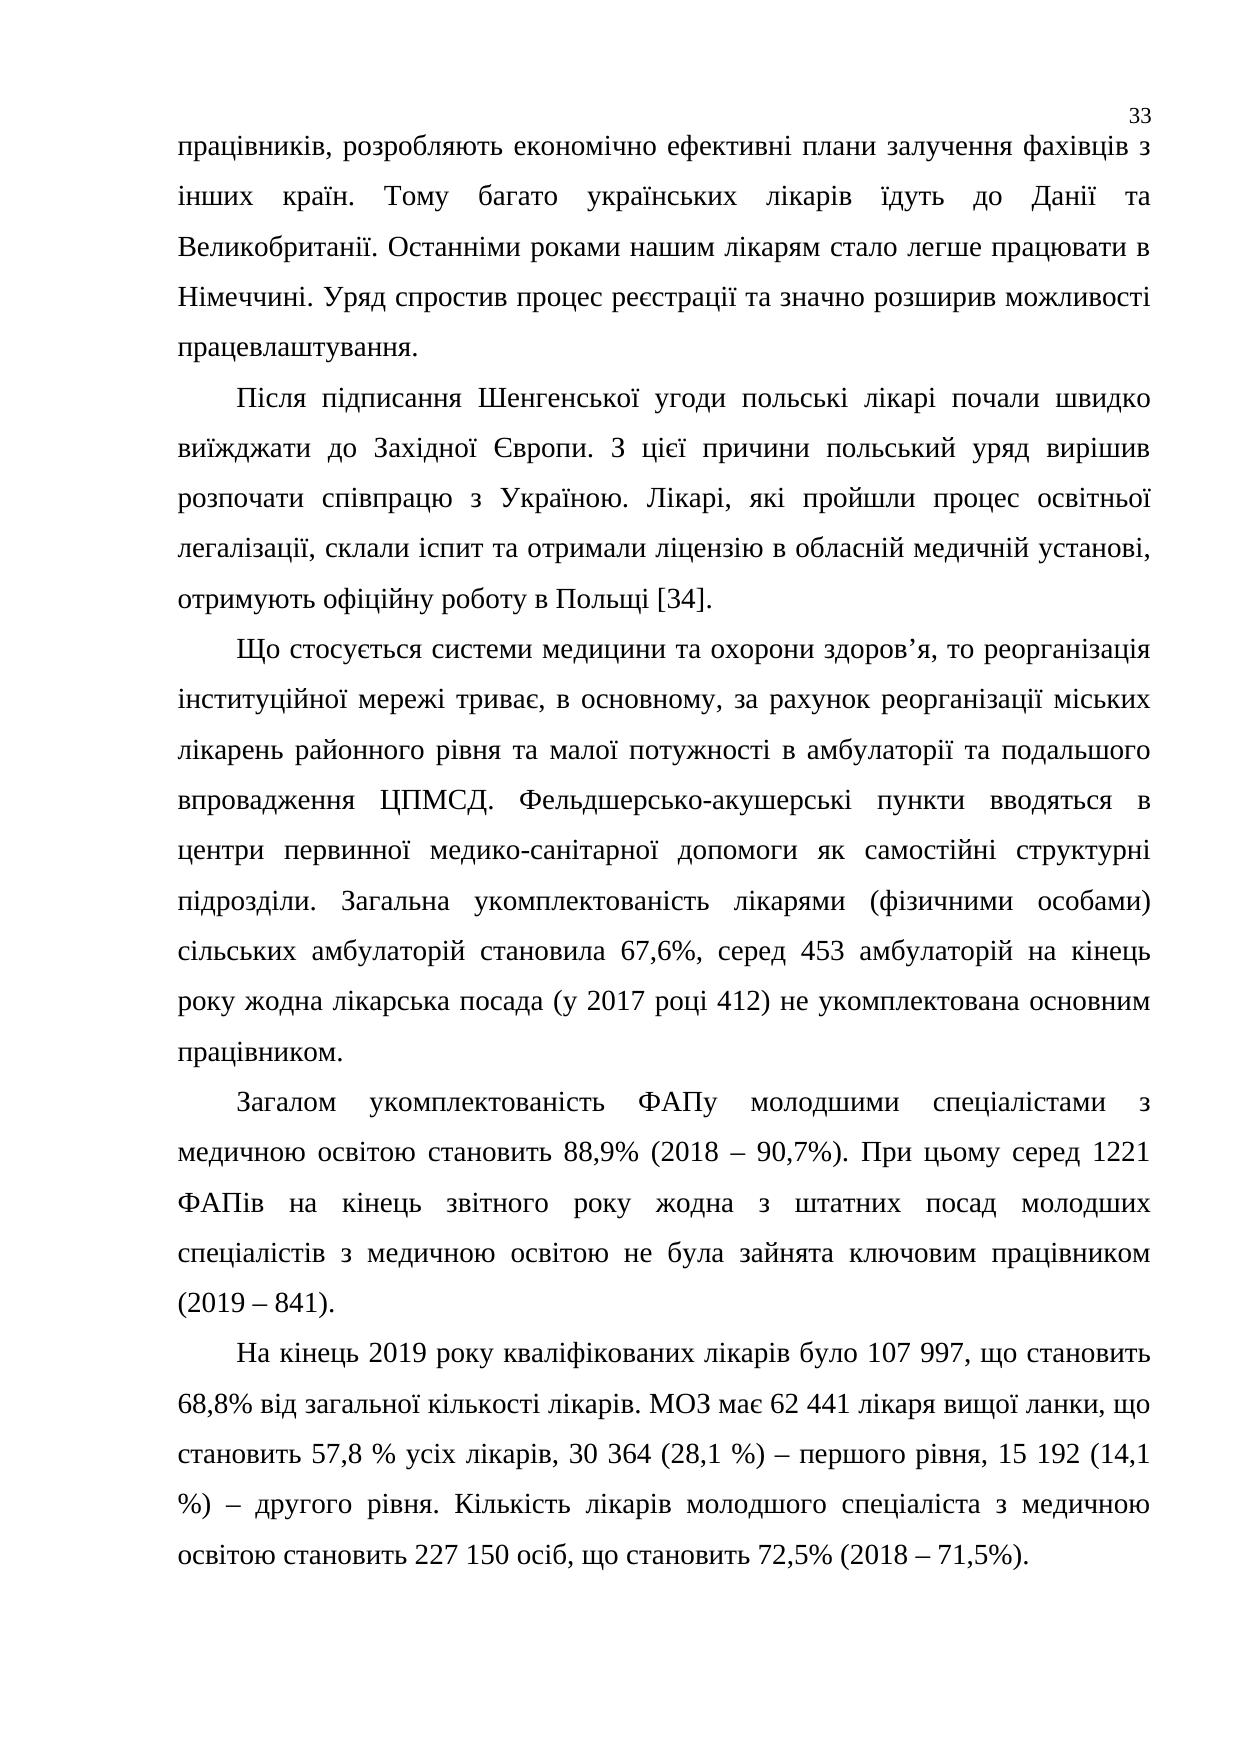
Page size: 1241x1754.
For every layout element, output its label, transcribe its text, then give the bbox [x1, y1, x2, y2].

text Загалом укомплектованість ФАПу молодшими спеціалістами з медичною освітою становить 88,9% (2018 – 90,7%). При цьому серед 1221 ФАПів на кінець звітного року жодна з штатних посад молодших спеціалістів з медичною освітою не була зайнята ключовим працівником (2019 – 841). [177, 1084, 1152, 1319]
text Після підписання Шенгенської угоди польські лікарі почали швидко виїжджати до Західної Європи. З цієї причини польський уряд вирішив розпочати співпрацю з Україною. Лікарі, які пройшли процес освітньої легалізації, склали іспит та отримали ліцензію в обласній медичній установі, отримують офіційну роботу в Польщі [34]. [177, 380, 1152, 614]
text Що стосується системи медицини та охорони здоров’я, то реорганізація інституційної мережі триває, в основному, за рахунок реорганізації міських лікарень районного рівня та малої потужності в амбулаторії та подальшого впровадження ЦПМСД. Фельдшерсько-акушерські пункти вводяться в центри первинної медико-санітарної допомоги як самостійні структурні підрозділи. Загальна укомплектованість лікарями (фізичними особами) сільських амбулаторій становила 67,6%, серед 453 амбулаторій на кінець року жодна лікарська посада (у 2017 році 412) не укомплектована основним працівником. [177, 631, 1152, 1067]
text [177, 128, 1152, 363]
text На кінець 2019 року кваліфікованих лікарів було 107 997, що становить 68,8% від загальної кількості лікарів. МОЗ має 62 441 лікаря вищої ланки, що становить 57,8 % усіх лікарів, 30 364 (28,1 %) – першого рівня, 15 192 (14,1 %) – другого рівня. Кількість лікарів молодшого спеціаліста з медичною освітою становить 227 150 осіб, що становить 72,5% (2018 – 71,5%). [177, 1336, 1152, 1570]
